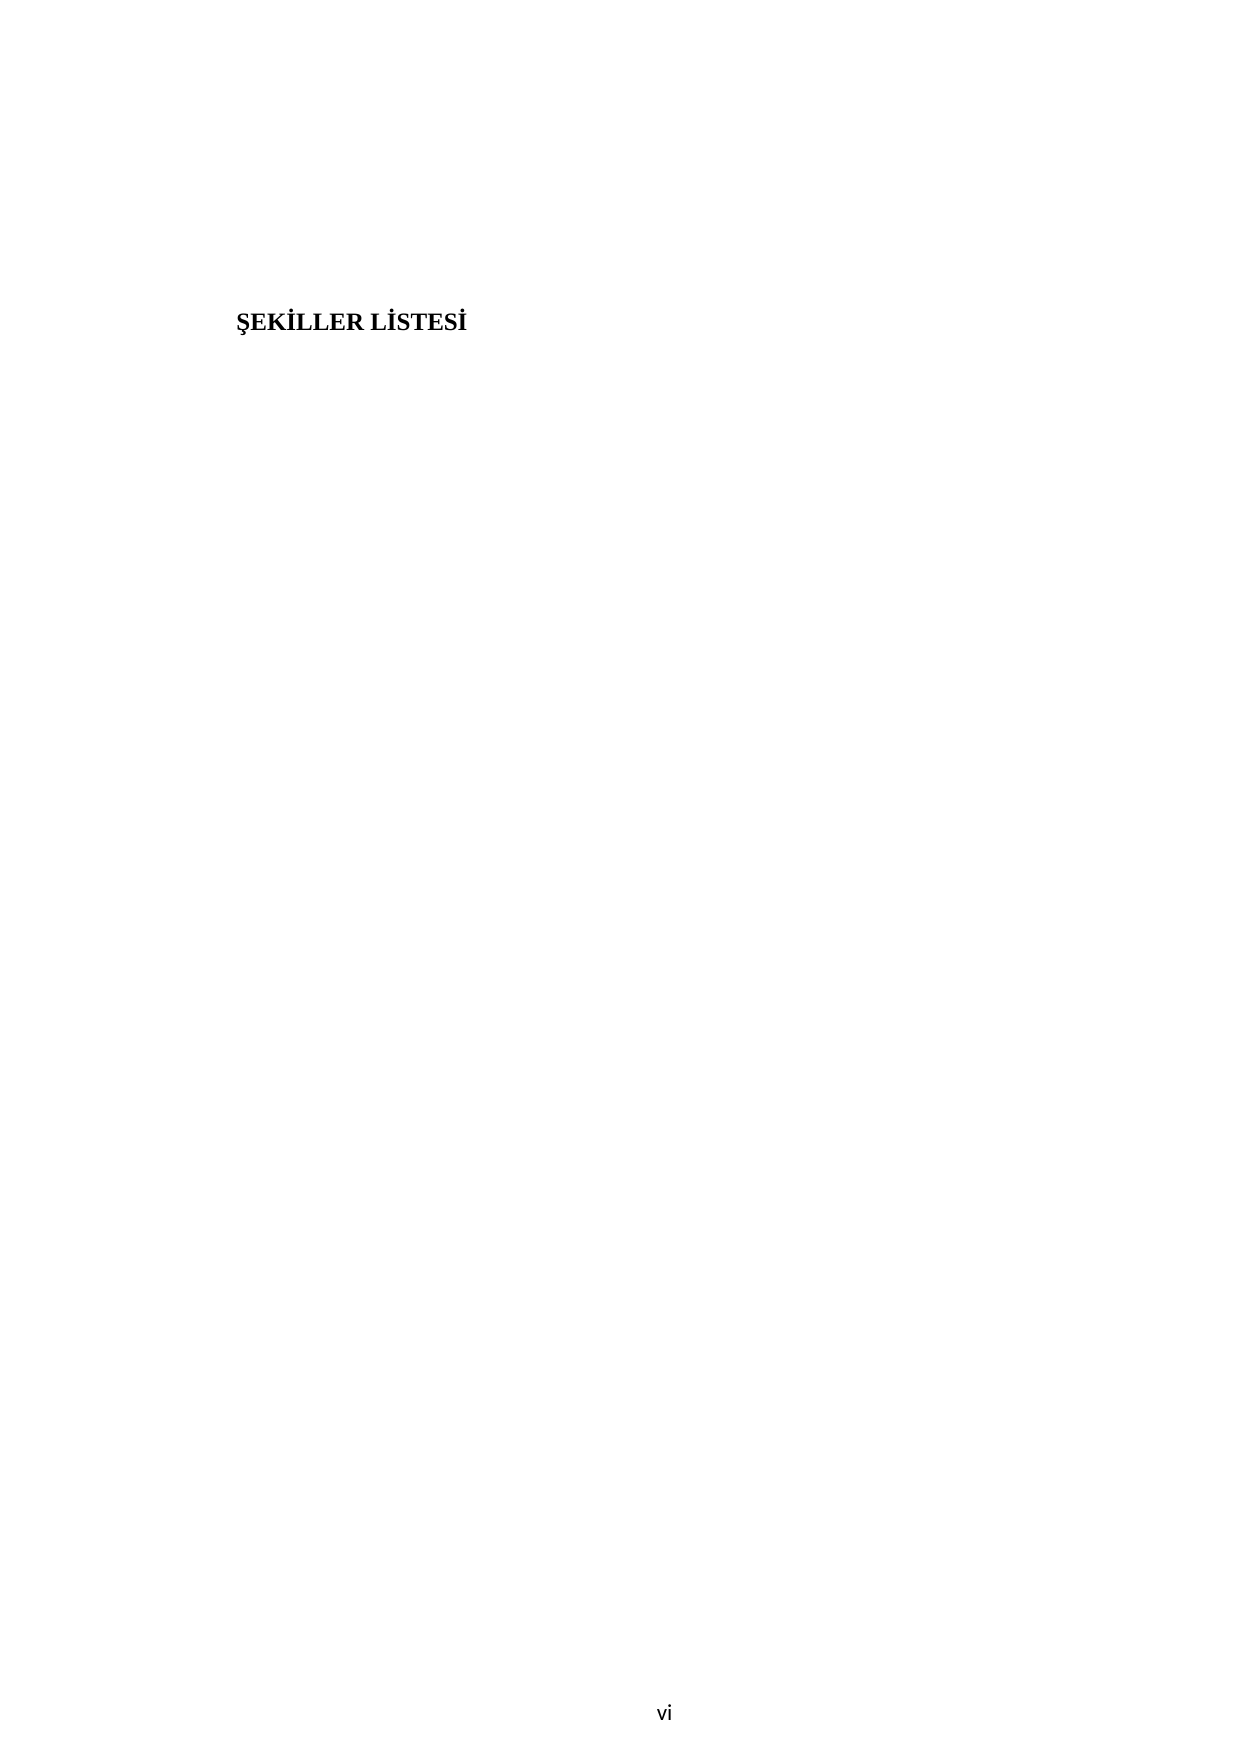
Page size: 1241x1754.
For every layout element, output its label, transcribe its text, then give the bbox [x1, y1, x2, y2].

text ŞEKİLLER LİSTESİ [236, 307, 1092, 335]
